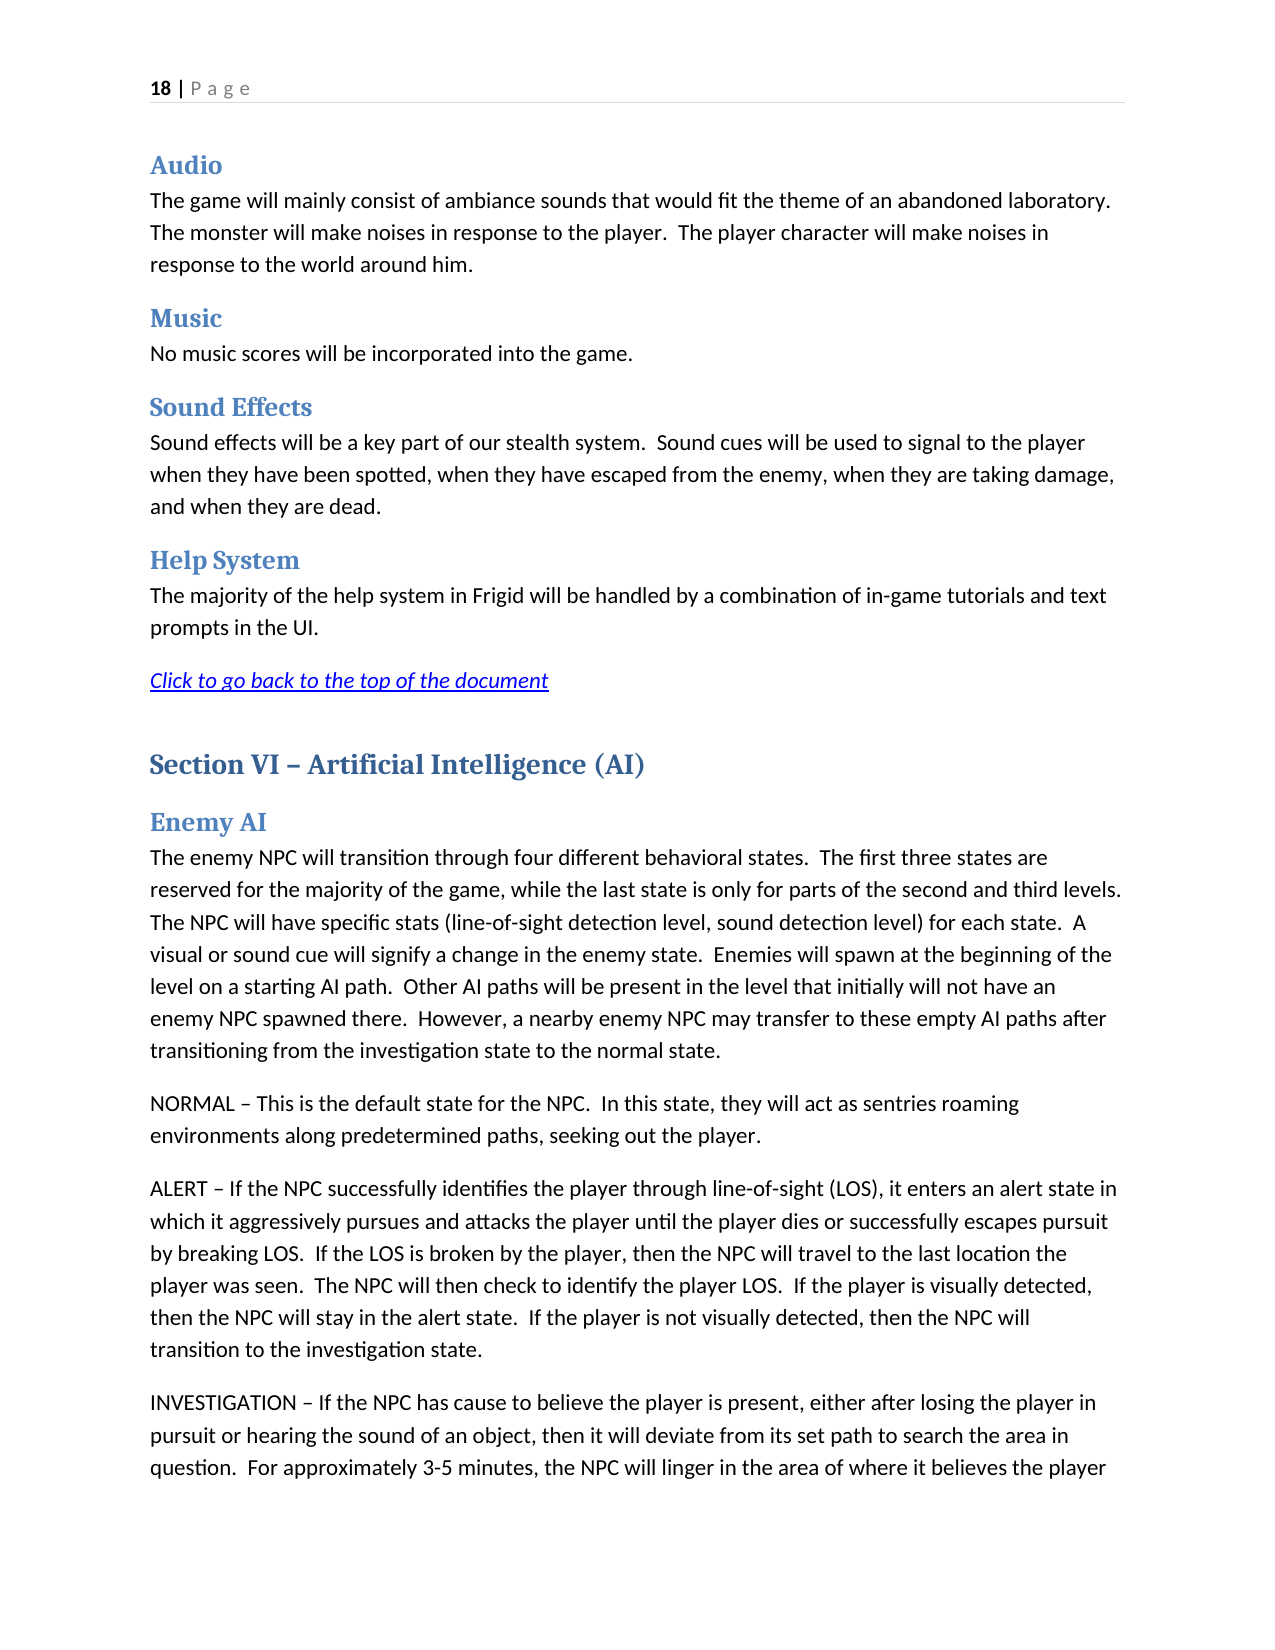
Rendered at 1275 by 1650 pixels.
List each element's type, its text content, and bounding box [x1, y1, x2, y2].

subtitle Music [150, 303, 1125, 334]
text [150, 1388, 1125, 1481]
subtitle Section VI – Artificial Intelligence (AI) [150, 748, 1125, 782]
text Click to go back to the top of the document [150, 666, 1125, 694]
text The majority of the help system in Frigid will be handled by a combination of in-game tutorials and text prompts in the UI. [150, 581, 1125, 641]
subtitle Enemy AI [150, 807, 1125, 839]
text Sound effects will be a key part of our stealth system. Sound cues will be used to signal to the player when they have been spotted, when they have escaped from the enemy, when they are taking damage, and when they are dead. [150, 428, 1125, 520]
text No music scores will be incorporated into the game. [150, 339, 1125, 367]
subtitle Audio [150, 150, 1125, 181]
text The enemy NPC will transition through four different behavioral states. The first three states are reserved for the majority of the game, while the last state is only for parts of the second and third levels. The NPC will have specific stats (line-of-sight detection level, sound detection level) for each state. A visual or sound cue will signify a change in the enemy state. Enemies will spawn at the beginning of the level on a starting AI path. Other AI paths will be present in the level that initially will not have an enemy NPC spawned there. However, a nearby enemy NPC may transfer to these empty AI paths after transitioning from the investigation state to the normal state. [150, 843, 1125, 1064]
text NORMAL – This is the default state for the NPC. In this state, they will act as sentries roaming environments along predetermined paths, seeking out the player. [150, 1089, 1125, 1149]
subtitle Sound Effects [150, 392, 1125, 423]
text The game will mainly consist of ambiance sounds that would fit the theme of an abandoned laboratory. The monster will make noises in response to the player. The player character will make noises in response to the world around him. [150, 186, 1125, 278]
subtitle Help System [150, 545, 1125, 576]
text ALERT – If the NPC successfully identifies the player through line-of-sight (LOS), it enters an alert state in which it aggressively pursues and attacks the player until the player dies or successfully escapes pursuit by breaking LOS. If the LOS is broken by the player, then the NPC will travel to the last location the player was seen. The NPC will then check to identify the player LOS. If the player is visually detected, then the NPC will stay in the alert state. If the player is not visually detected, then the NPC will transition to the investigation state. [150, 1174, 1125, 1363]
